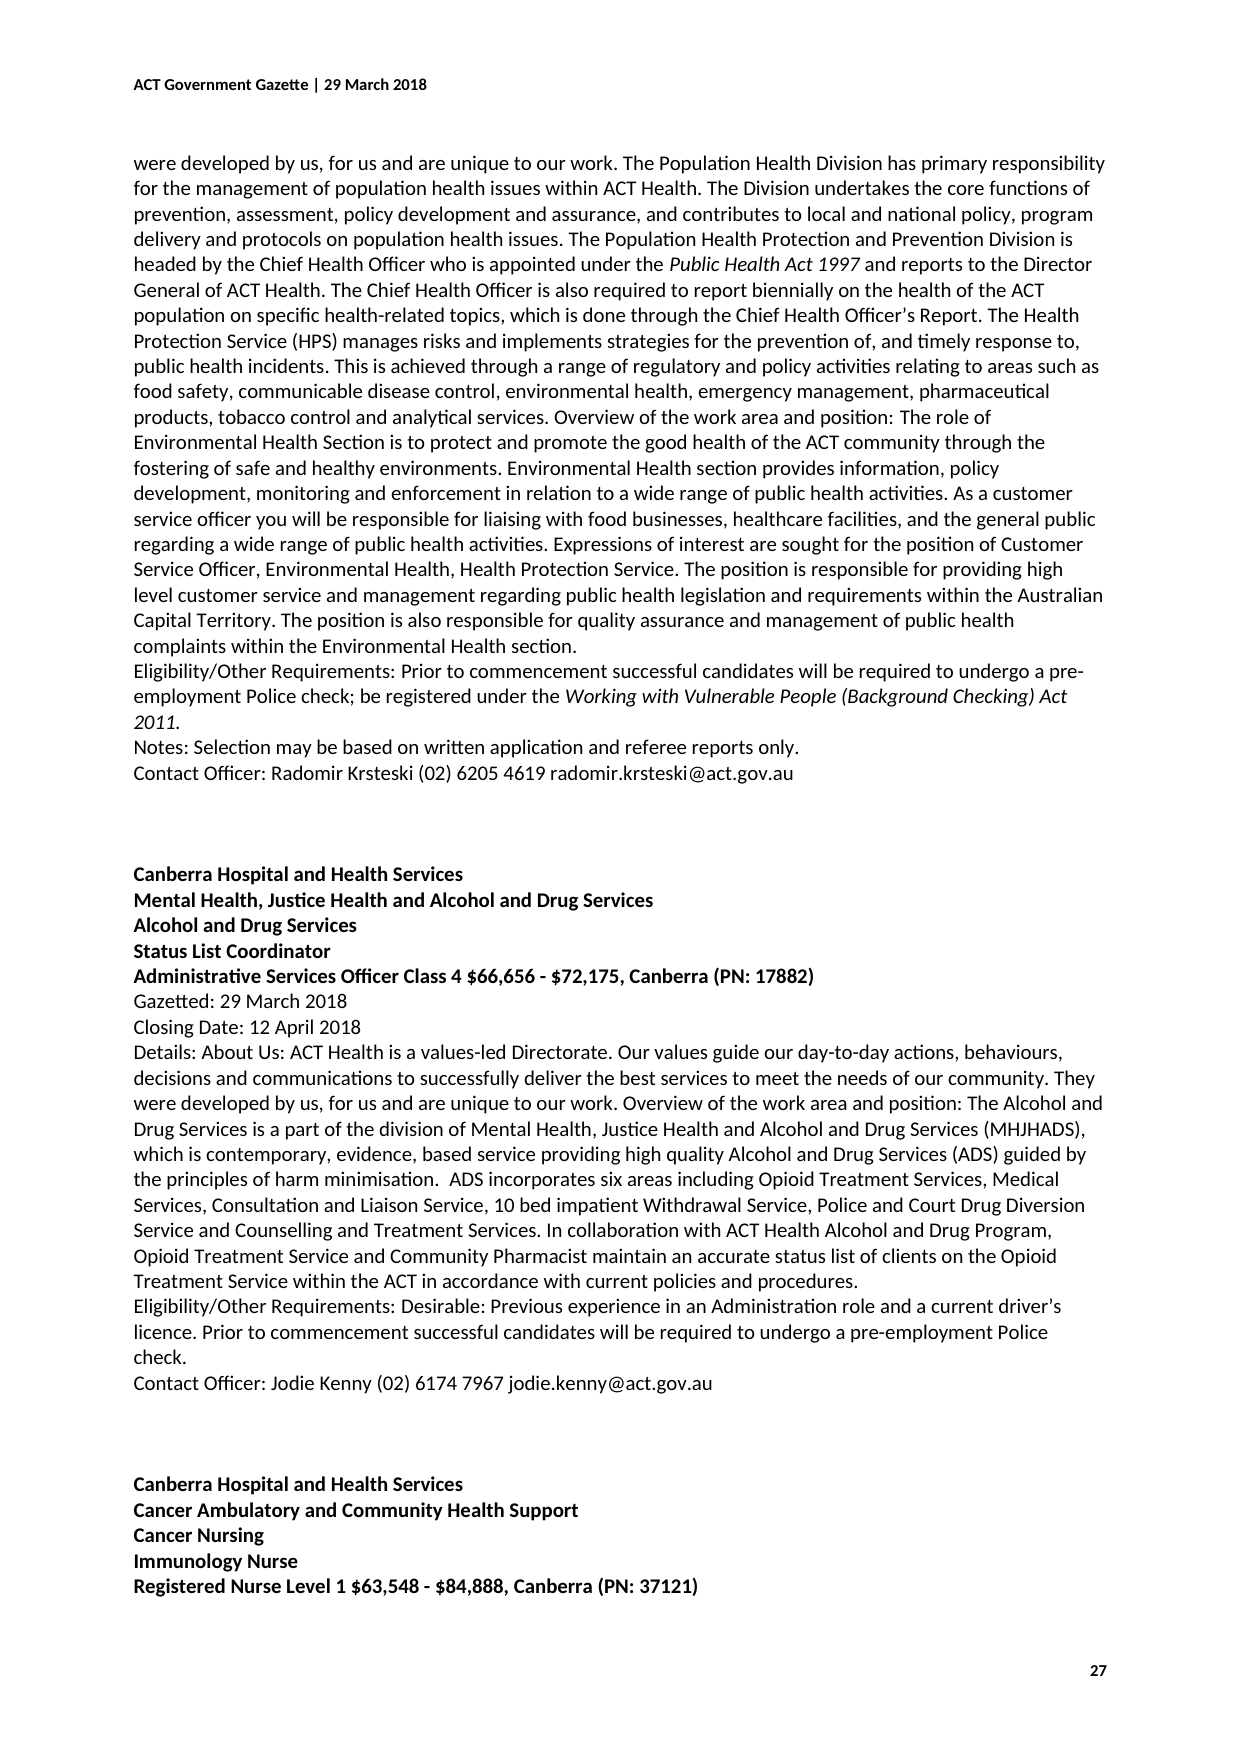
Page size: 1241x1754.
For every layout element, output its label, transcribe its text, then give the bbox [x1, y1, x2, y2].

text Eligibility/Other Requirements: Desirable: Previous experience in an Administration role and a current driver’s licence. Prior to commencement successful candidates will be required to undergo a pre-employment Police check. [133, 1294, 1107, 1370]
text Alcohol and Drug Services [133, 912, 1107, 938]
text Registered Nurse Level 1 $63,548 - $84,888, Canberra (PN: 37121) [133, 1573, 1107, 1599]
text Canberra Hospital and Health Services [133, 862, 1107, 887]
text Administrative Services Officer Class 4 $66,656 - $72,175, Canberra (PN: 17882) [133, 963, 1107, 989]
text Gazetted: 29 March 2018 [133, 989, 1107, 1014]
text Notes: Selection may be based on written application and referee reports only. [133, 734, 1107, 760]
text Status List Coordinator [133, 938, 1107, 963]
text Contact Officer: Jodie Kenny (02) 6174 7967 jodie.kenny@act.gov.au [133, 1370, 1107, 1395]
text Immunology Nurse [133, 1548, 1107, 1573]
text Closing Date: 12 April 2018 [133, 1014, 1107, 1039]
text Eligibility/Other Requirements: Prior to commencement successful candidates will be required to undergo a pre-employment Police check; be registered under the Working with Vulnerable People (Background Checking) Act 2011. [133, 658, 1107, 734]
text Cancer Ambulatory and Community Health Support [133, 1497, 1107, 1522]
text Cancer Nursing [133, 1522, 1107, 1548]
text Canberra Hospital and Health Services [133, 1472, 1107, 1497]
text Mental Health, Justice Health and Alcohol and Drug Services [133, 887, 1107, 912]
text Contact Officer: Radomir Krsteski (02) 6205 4619 radomir.krsteski@act.gov.au [133, 760, 1107, 785]
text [133, 150, 1107, 658]
text Details: About Us: ACT Health is a values-led Directorate. Our values guide our day-to-day actions, behaviours, decisions and communications to successfully deliver the best services to meet the needs of our community. They were developed by us, for us and are unique to our work. Overview of the work area and position: The Alcohol and Drug Services is a part of the division of Mental Health, Justice Health and Alcohol and Drug Services (MHJHADS), which is contemporary, evidence, based service providing high quality Alcohol and Drug Services (ADS) guided by the principles of harm minimisation. ADS incorporates six areas including Opioid Treatment Services, Medical Services, Consultation and Liaison Service, 10 bed impatient Withdrawal Service, Police and Court Drug Diversion Service and Counselling and Treatment Services. In collaboration with ACT Health Alcohol and Drug Program, Opioid Treatment Service and Community Pharmacist maintain an accurate status list of clients on the Opioid Treatment Service within the ACT in accordance with current policies and procedures. [133, 1039, 1107, 1294]
